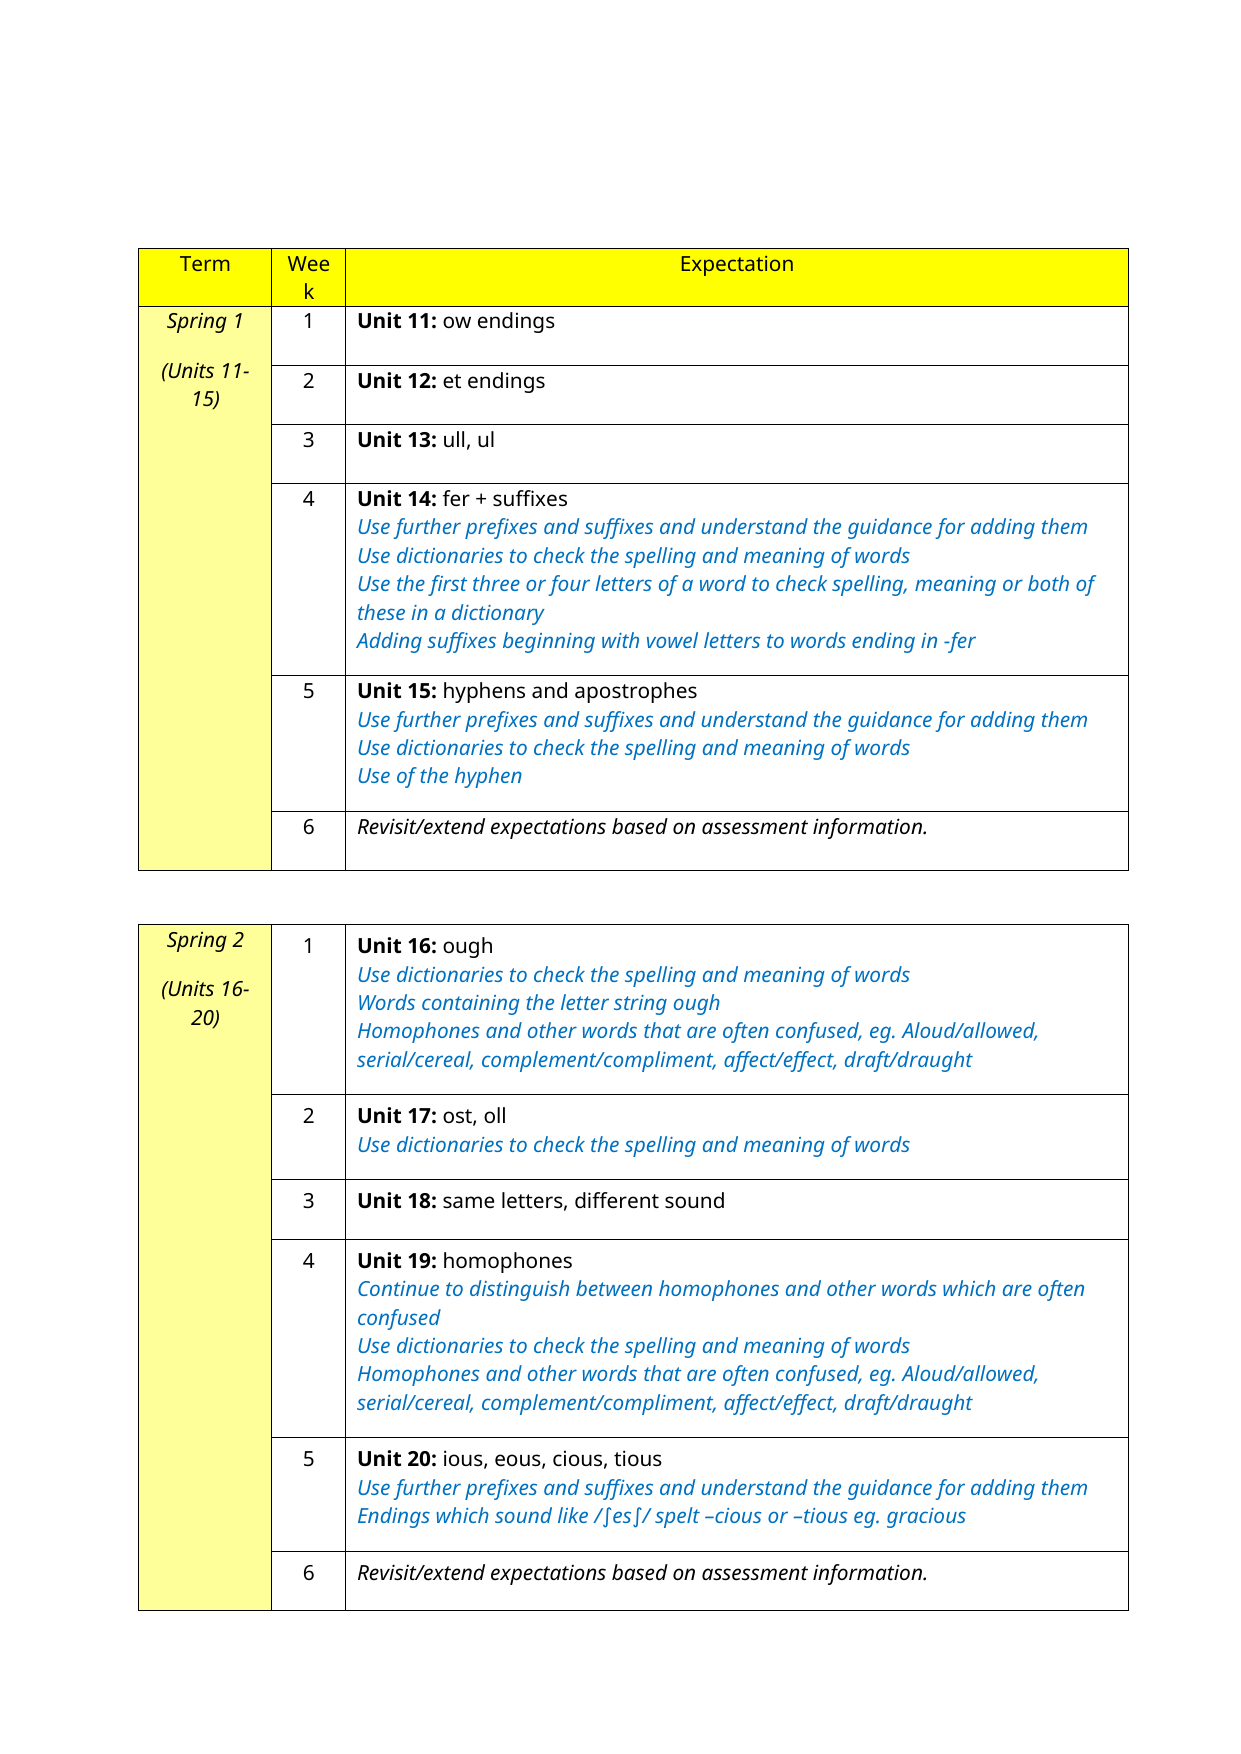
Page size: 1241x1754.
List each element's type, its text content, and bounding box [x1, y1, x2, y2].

table_cell Unit 13: ull, ul [346, 425, 1128, 483]
table_header 1 [272, 925, 345, 1094]
table_cell 4 [272, 484, 345, 675]
table_cell 3 [272, 425, 345, 483]
table_cell Unit 15: hyphens and apostrophes Use further prefixes and suffixes and understand the guidance for adding them Use dictionaries to check the spelling and meaning of words Use of the hyphen [346, 676, 1128, 811]
table_cell 1 [272, 307, 345, 365]
table_cell Unit 12: et endings [346, 366, 1128, 424]
table_cell Spring 1 (Units 11-15) [139, 307, 271, 870]
table_header Term [139, 249, 271, 306]
table_cell Revisit/extend expectations based on assessment information. [346, 812, 1128, 870]
table_cell 2 [272, 1095, 345, 1179]
table_cell 2 [272, 366, 345, 424]
table_cell Unit 19: homophones Continue to distinguish between homophones and other words which are often confused Use dictionaries to check the spelling and meaning of words Homophones and other words that are often confused, eg. Aloud/allowed, serial/cereal, complement/compliment, affect/effect, draft/draught [346, 1240, 1128, 1437]
table_cell 3 [272, 1180, 345, 1238]
table_header Spring 2 (Units 16-20) [139, 925, 271, 1610]
table_cell Unit 14: fer + suffixes Use further prefixes and suffixes and understand the guidance for adding them Use dictionaries to check the spelling and meaning of words Use the first three or four letters of a word to check spelling, meaning or both of these in a dictionary Adding suffixes beginning with vowel letters to words ending in -fer [346, 484, 1128, 675]
table_header Week [272, 249, 345, 306]
table_cell Unit 20: ious, eous, cious, tious Use further prefixes and suffixes and understand the guidance for adding them Endings which sound like /∫es∫/ spelt –cious or –tious eg. gracious [346, 1438, 1128, 1551]
table_cell Revisit/extend expectations based on assessment information. [346, 1552, 1128, 1610]
table_cell Unit 18: same letters, different sound [346, 1180, 1128, 1238]
table_header Expectation [346, 249, 1128, 306]
table_cell 5 [272, 1438, 345, 1551]
table_cell Unit 17: ost, oll Use dictionaries to check the spelling and meaning of words [346, 1095, 1128, 1179]
table_cell 6 [272, 812, 345, 870]
table_cell 5 [272, 676, 345, 811]
table_cell 6 [272, 1552, 345, 1610]
table_header Unit 16: ough Use dictionaries to check the spelling and meaning of words Words containing the letter string ough Homophones and other words that are often confused, eg. Aloud/allowed, serial/cereal, complement/compliment, affect/effect, draft/draught [346, 925, 1128, 1094]
table_cell Unit 11: ow endings [346, 307, 1128, 365]
table_cell 4 [272, 1240, 345, 1437]
